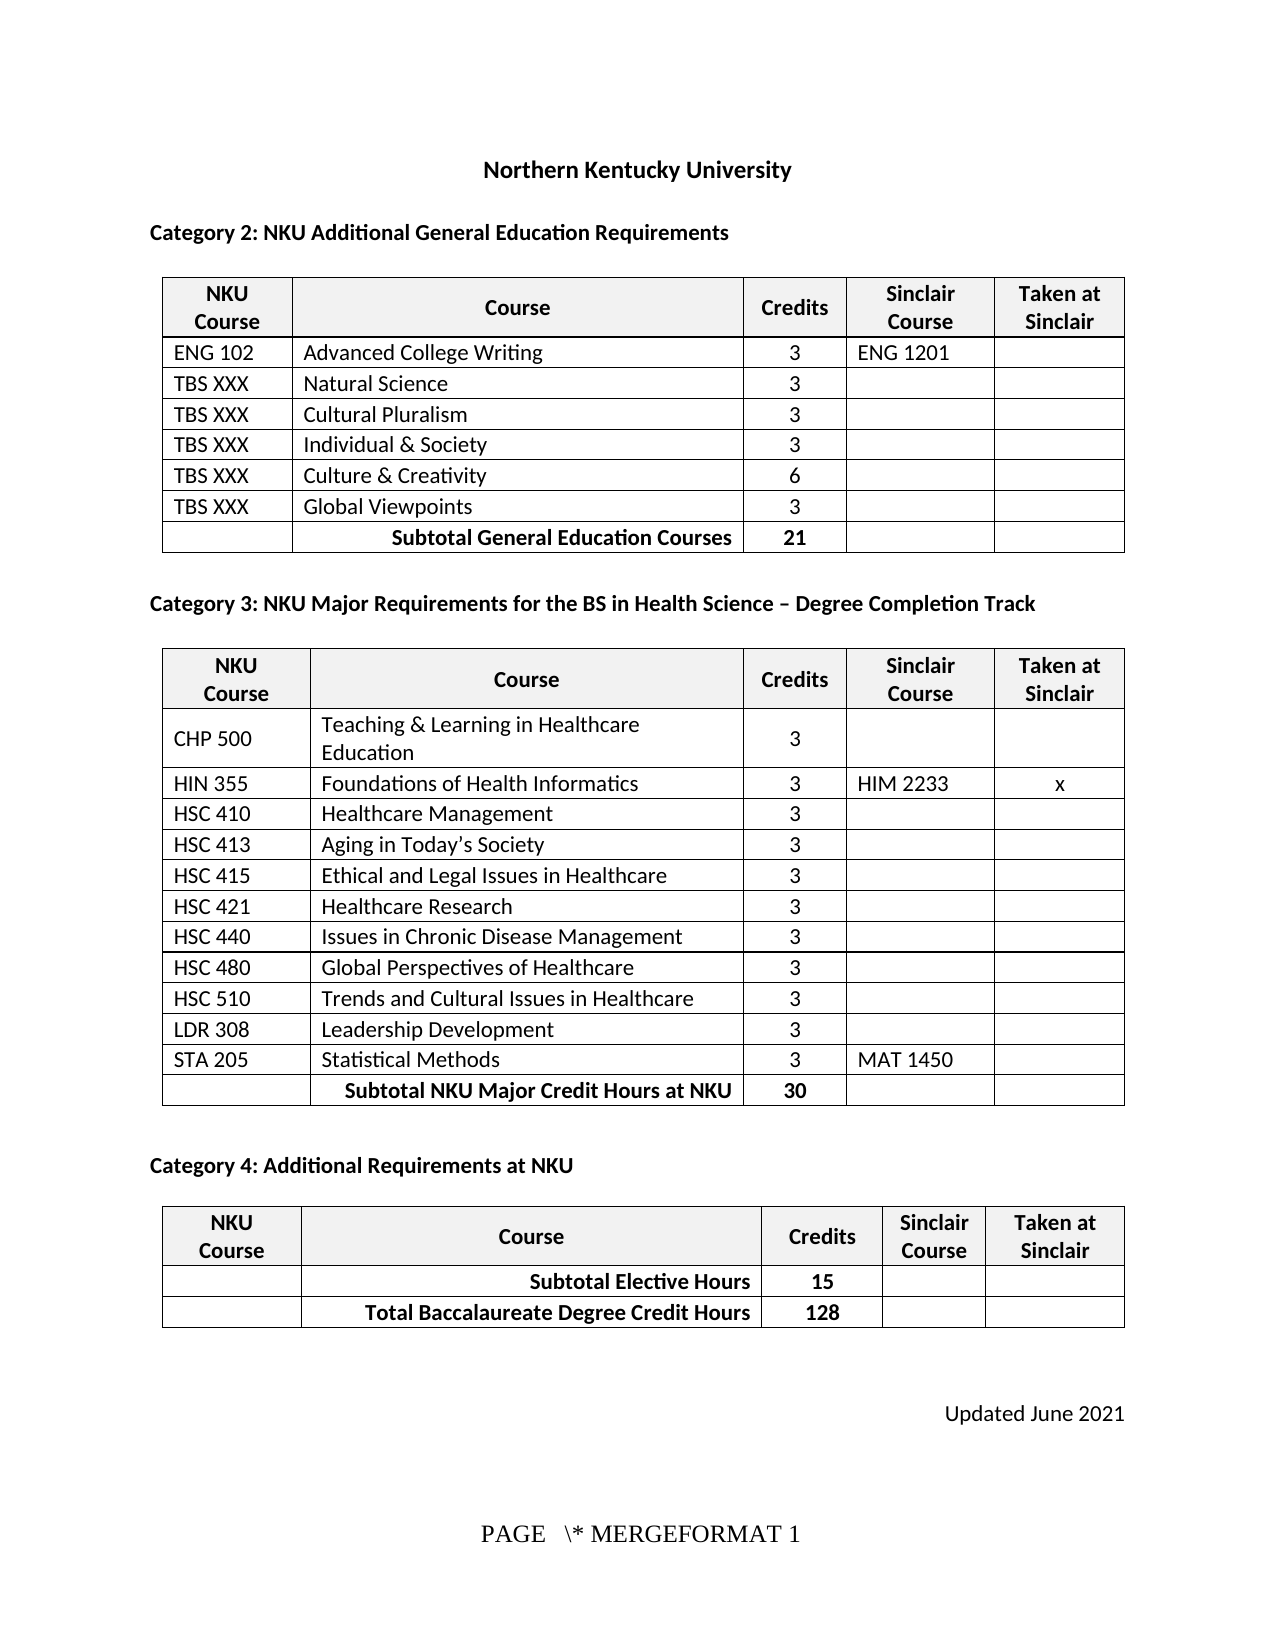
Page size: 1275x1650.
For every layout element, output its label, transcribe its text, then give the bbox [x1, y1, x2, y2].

table_cell 3 [744, 860, 846, 890]
table_cell TBS XXX [163, 399, 292, 429]
table_cell [163, 1075, 310, 1105]
table_cell 3 [744, 953, 846, 982]
table_header Course [302, 1207, 761, 1265]
table_cell Trends and Cultural Issues in Healthcare [311, 983, 743, 1013]
table_cell [995, 799, 1124, 828]
table_cell 3 [744, 799, 846, 828]
table_cell [883, 1266, 985, 1296]
table_cell [847, 491, 994, 521]
table_cell [986, 1266, 1124, 1296]
table_cell 3 [744, 1014, 846, 1043]
table_header Taken at Sinclair [995, 278, 1124, 336]
table_cell x [995, 768, 1124, 798]
table_cell [163, 522, 292, 552]
text Updated June 2021 [150, 1399, 1125, 1427]
table_cell TBS XXX [163, 368, 292, 398]
table_cell 128 [762, 1297, 882, 1327]
table_cell [995, 922, 1124, 951]
table_cell [995, 830, 1124, 859]
table_header NKU Course [163, 1207, 301, 1265]
table_cell [847, 983, 994, 1013]
table_cell Subtotal General Education Courses [293, 522, 743, 552]
table_cell [995, 709, 1124, 767]
table_cell [847, 368, 994, 398]
table_cell Culture & Creativity [293, 460, 743, 490]
table_header Credits [762, 1207, 882, 1265]
table_cell Subtotal NKU Major Credit Hours at NKU [311, 1075, 743, 1105]
table_cell Teaching & Learning in Healthcare Education [311, 709, 743, 767]
table_cell CHP 500 [163, 709, 310, 767]
table_cell Foundations of Health Informatics [311, 768, 743, 798]
table_cell Subtotal Elective Hours [302, 1266, 761, 1296]
table_cell Statistical Methods [311, 1045, 743, 1074]
table_header Taken at Sinclair [995, 649, 1124, 708]
table_cell ENG 1201 [847, 338, 994, 367]
table_header Sinclair Course [847, 649, 994, 708]
table_cell HIM 2233 [847, 768, 994, 798]
table_cell [847, 1014, 994, 1043]
table_cell HIN 355 [163, 768, 310, 798]
table_cell ENG 102 [163, 338, 292, 367]
table_header Credits [744, 278, 846, 336]
table_cell STA 205 [163, 1045, 310, 1074]
table_cell [163, 1266, 301, 1296]
table_cell Advanced College Writing [293, 338, 743, 367]
table_cell 30 [744, 1075, 846, 1105]
table_header Course [311, 649, 743, 708]
table_cell [995, 460, 1124, 490]
table_cell [995, 368, 1124, 398]
table_cell [995, 1014, 1124, 1043]
table_cell [847, 522, 994, 552]
table_cell [847, 430, 994, 459]
table_cell Cultural Pluralism [293, 399, 743, 429]
table_cell [995, 1075, 1124, 1105]
table_cell HSC 413 [163, 830, 310, 859]
table_cell HSC 440 [163, 922, 310, 951]
subtitle Category 3: NKU Major Requirements for the BS in Health Science – Degree Completion Track [150, 589, 1125, 617]
text Category 4: Additional Requirements at NKU [150, 1151, 1125, 1179]
table_header Sinclair Course [847, 278, 994, 336]
table_cell [883, 1297, 985, 1327]
table_cell [995, 522, 1124, 552]
table_header NKU Course [163, 278, 292, 336]
table_cell Healthcare Management [311, 799, 743, 828]
table_cell [847, 399, 994, 429]
table_cell [847, 799, 994, 828]
table_cell 3 [744, 891, 846, 921]
table_cell Aging in Today’s Society [311, 830, 743, 859]
table_cell 21 [744, 522, 846, 552]
table_cell Global Perspectives of Healthcare [311, 953, 743, 982]
table_cell [995, 491, 1124, 521]
table_header Taken at Sinclair [986, 1207, 1124, 1265]
table_cell TBS XXX [163, 430, 292, 459]
table_cell 3 [744, 768, 846, 798]
table_cell [847, 460, 994, 490]
table_cell [995, 953, 1124, 982]
table_cell 3 [744, 1045, 846, 1074]
table_cell HSC 421 [163, 891, 310, 921]
table_header NKU Course [163, 649, 310, 708]
table_cell 3 [744, 922, 846, 951]
table_cell [847, 922, 994, 951]
table_cell Total Baccalaureate Degree Credit Hours [302, 1297, 761, 1327]
table_cell [163, 1297, 301, 1327]
table_cell 3 [744, 338, 846, 367]
table_cell MAT 1450 [847, 1045, 994, 1074]
table_cell Healthcare Research [311, 891, 743, 921]
table_cell [847, 891, 994, 921]
table_cell Global Viewpoints [293, 491, 743, 521]
table_cell Issues in Chronic Disease Management [311, 922, 743, 951]
subtitle Northern Kentucky University [150, 154, 1125, 185]
table_cell [847, 953, 994, 982]
table_cell [847, 709, 994, 767]
table_cell 3 [744, 830, 846, 859]
table_header Sinclair Course [883, 1207, 985, 1265]
table_cell [986, 1297, 1124, 1327]
table_cell [995, 338, 1124, 367]
table_cell HSC 510 [163, 983, 310, 1013]
table_cell 3 [744, 368, 846, 398]
table_cell 6 [744, 460, 846, 490]
table_header Course [293, 278, 743, 336]
table_cell Ethical and Legal Issues in Healthcare [311, 860, 743, 890]
table_cell TBS XXX [163, 460, 292, 490]
table_cell [995, 1045, 1124, 1074]
table_cell 3 [744, 430, 846, 459]
table_cell HSC 415 [163, 860, 310, 890]
table_cell 3 [744, 399, 846, 429]
table_cell [995, 983, 1124, 1013]
table_cell HSC 480 [163, 953, 310, 982]
table_cell [995, 860, 1124, 890]
table_cell 3 [744, 709, 846, 767]
table_cell 3 [744, 983, 846, 1013]
table_cell [995, 891, 1124, 921]
table_cell [847, 1075, 994, 1105]
table_header Credits [744, 649, 846, 708]
table_cell 15 [762, 1266, 882, 1296]
table_cell HSC 410 [163, 799, 310, 828]
table_cell [847, 860, 994, 890]
table_cell TBS XXX [163, 491, 292, 521]
table_cell [995, 399, 1124, 429]
table_cell Individual & Society [293, 430, 743, 459]
table_cell 3 [744, 491, 846, 521]
table_cell [847, 830, 994, 859]
table_cell Leadership Development [311, 1014, 743, 1043]
table_cell LDR 308 [163, 1014, 310, 1043]
table_cell [995, 430, 1124, 459]
subtitle Category 2: NKU Additional General Education Requirements [150, 218, 1125, 246]
table_cell Natural Science [293, 368, 743, 398]
